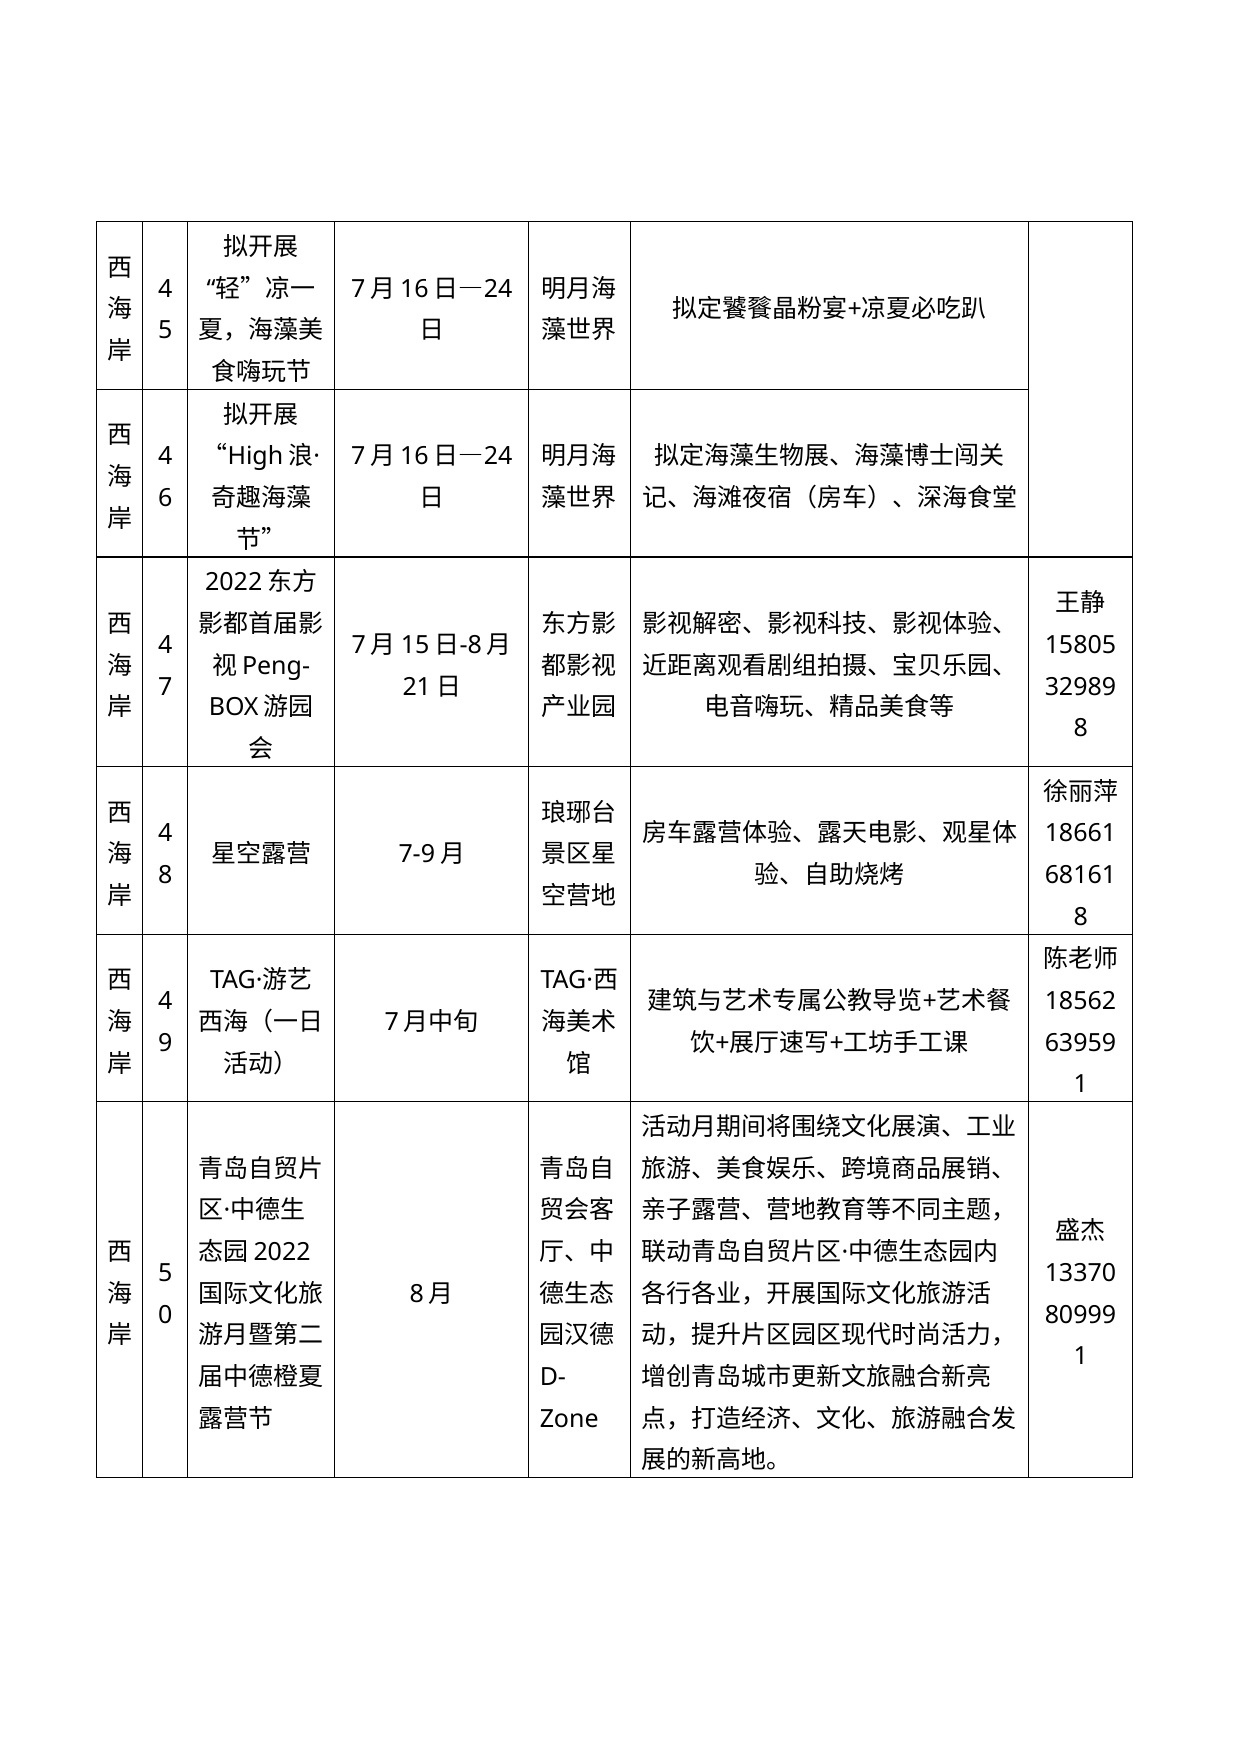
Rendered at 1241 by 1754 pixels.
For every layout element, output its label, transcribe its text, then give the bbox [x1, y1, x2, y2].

table_cell 7-9月 [335, 767, 528, 933]
table_cell 明月海藻世界 [529, 222, 630, 389]
table_cell 7月16日—24日 [335, 222, 528, 389]
table_cell 拟开展“High浪·奇趣海藻节” [188, 390, 334, 556]
table_cell 46 [143, 390, 187, 556]
table_cell 7月中旬 [335, 935, 528, 1101]
table_cell 明月海藻世界 [529, 390, 630, 556]
table_cell 徐丽萍18661681618 [1029, 767, 1132, 933]
table_cell 拟定海藻生物展、海藻博士闯关记、海滩夜宿（房车）、深海食堂 [631, 390, 1028, 556]
table_cell 建筑与艺术专属公教导览+艺术餐饮+展厅速写+工坊手工课 [631, 935, 1028, 1101]
table_cell 陈老师 18562639591 [1029, 935, 1132, 1101]
table_cell 青岛自贸片区·中德生态园2022国际文化旅游月暨第二届中德橙夏露营节 [188, 1102, 334, 1477]
table_cell 45 [143, 222, 187, 389]
table_cell 西海岸 [97, 935, 142, 1101]
table_cell 盛杰 13370809991 [1029, 1102, 1132, 1477]
table_cell 48 [143, 767, 187, 933]
table_cell 2022东方影都首届影视Peng-BOX游园会 [188, 558, 334, 766]
table_cell 8月 [335, 1102, 528, 1477]
table_cell 西海岸 [97, 1102, 142, 1477]
table_cell 拟定饕餮晶粉宴+凉夏必吃趴 [631, 222, 1028, 389]
table_cell 王静 15805329898 [1029, 558, 1132, 766]
table_cell 西海岸 [97, 767, 142, 933]
table_cell TAG·游艺西海（一日活动） [188, 935, 334, 1101]
table_cell 东方影都影视产业园 [529, 558, 630, 766]
table_cell 青岛自贸会客厅、中德生态园汉德D-Zone [529, 1102, 630, 1477]
table_cell 7月16日—24日 [335, 390, 528, 556]
table_cell 西海岸 [97, 390, 142, 556]
table_cell 西海岸 [97, 558, 142, 766]
table_cell 影视解密、影视科技、影视体验、近距离观看剧组拍摄、宝贝乐园、电音嗨玩、精品美食等 [631, 558, 1028, 766]
table_cell 拟开展 “轻”凉一夏，海藻美食嗨玩节 [188, 222, 334, 389]
table_cell 西海岸 [97, 222, 142, 389]
table_cell 50 [143, 1102, 187, 1477]
table_cell TAG·西海美术馆 [529, 935, 630, 1101]
table_cell 房车露营体验、露天电影、观星体验、自助烧烤 [631, 767, 1028, 933]
table_cell 活动月期间将围绕文化展演、工业旅游、美食娱乐、跨境商品展销、亲子露营、营地教育等不同主题，联动青岛自贸片区·中德生态园内各行各业，开展国际文化旅游活动，提升片区园区现代时尚活力，增创青岛城市更新文旅融合新亮点，打造经济、文化、旅游融合发展的新高地。 [631, 1102, 1028, 1477]
table_cell 49 [143, 935, 187, 1101]
table_cell 7月15日-8月21日 [335, 558, 528, 766]
table_cell 琅琊台景区星空营地 [529, 767, 630, 933]
table_cell 47 [143, 558, 187, 766]
table_cell 星空露营 [188, 767, 334, 933]
